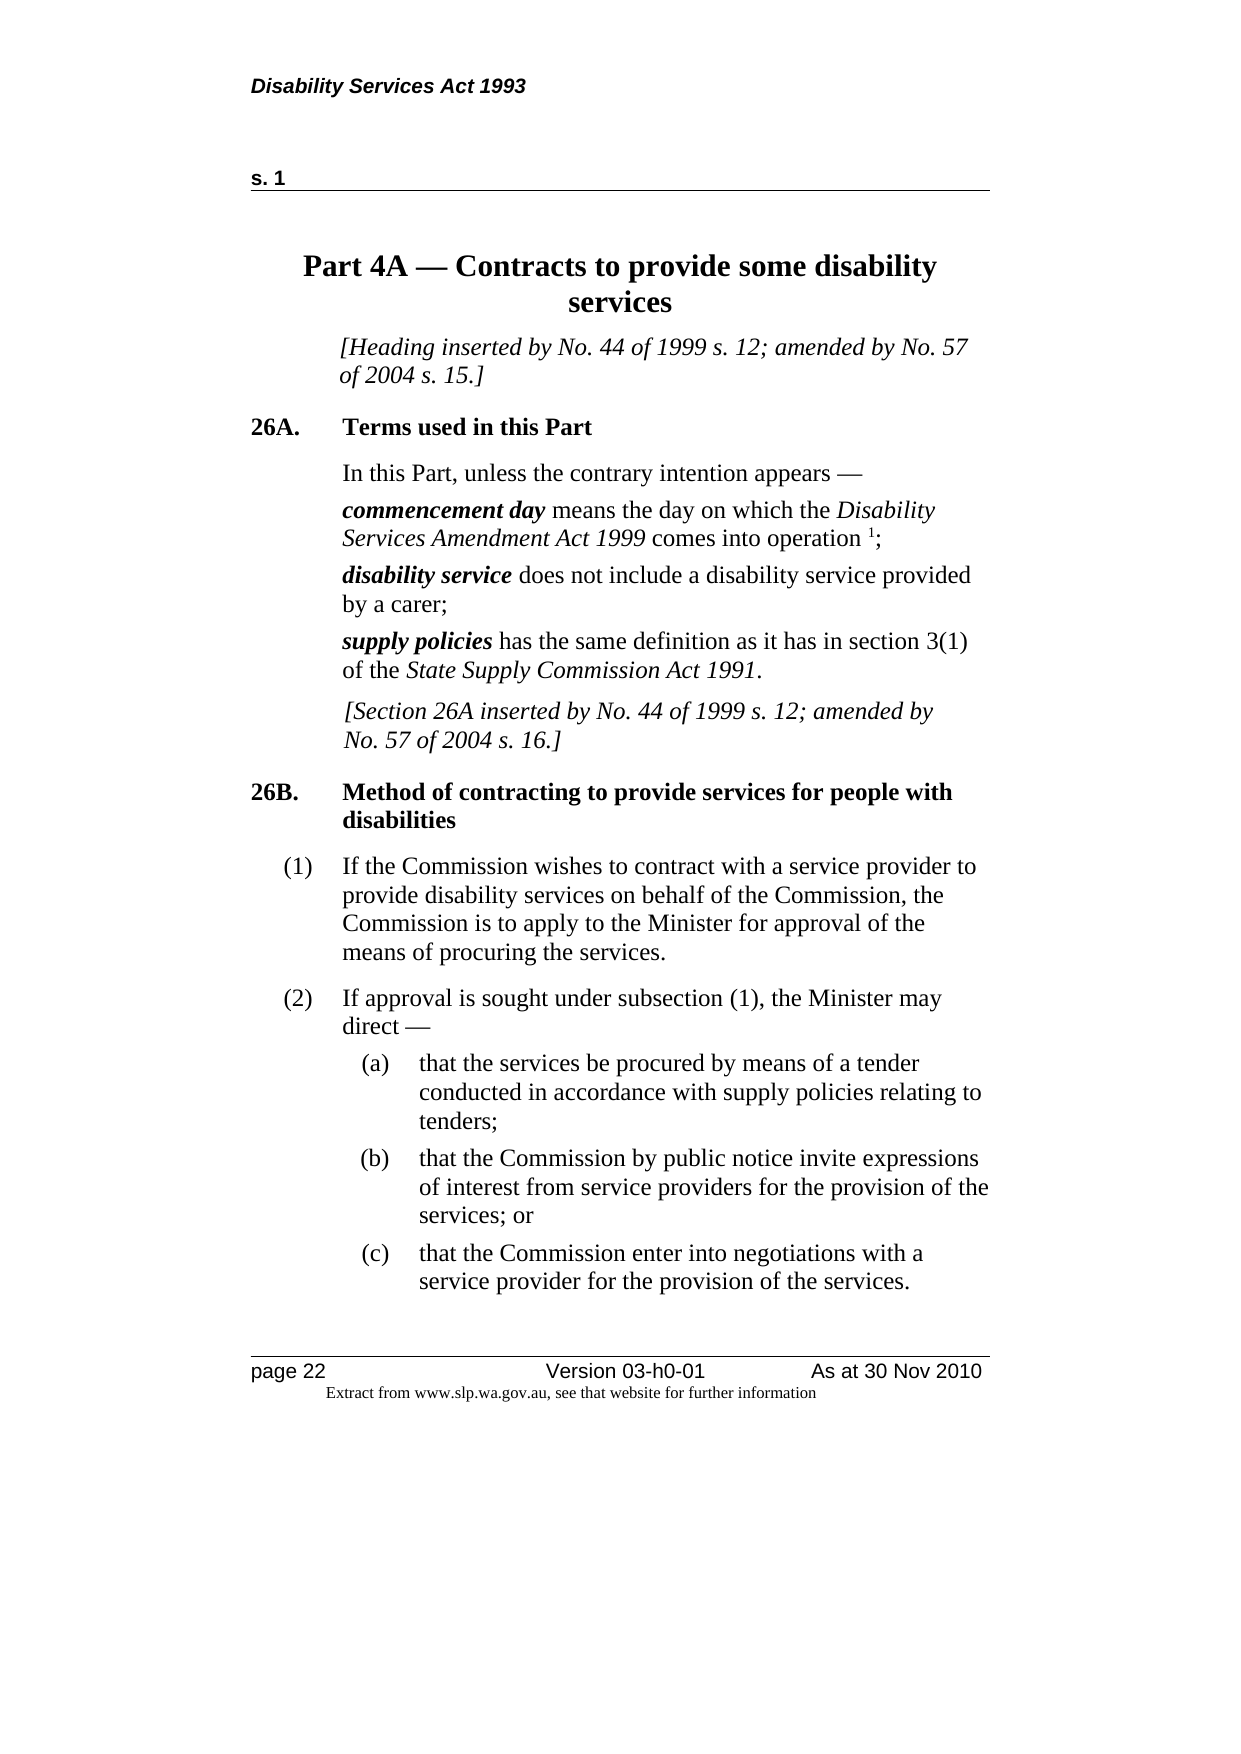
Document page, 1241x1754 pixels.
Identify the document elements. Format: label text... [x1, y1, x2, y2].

text supply policies has the same definition as it has in section 3(1) of the State Supply Commission Act 1991. [251, 626, 990, 684]
text (c) that the Commission enter into negotiations with a service provider for the provision of the services. [251, 1238, 990, 1295]
text (2) If approval is sought under subsection (1), the Minister may direct — [251, 983, 990, 1040]
subtitle 26A. Terms used in this Part [251, 412, 990, 441]
subtitle 26B. Method of contracting to provide services for people with disabilities [251, 777, 990, 834]
text (b) that the Commission by public notice invite expressions of interest from service providers for the provision of the services; or [251, 1143, 990, 1229]
text disability service does not include a disability service provided by a carer; [251, 561, 990, 618]
text commencement day means the day on which the Disability Services Amendment Act 1999 comes into operation 1; [251, 495, 990, 552]
text In this Part, unless the contrary intention appears — [251, 458, 990, 486]
text (1) If the Commission wishes to contract with a service provider to provide disability services on behalf of the Commission, the Commission is to apply to the Minister for approval of the means of procuring the services. [251, 851, 990, 966]
subtitle [Heading inserted by No. 44 of 1999 s. 12; amended by No. 57 of 2004 s. 15.] [248, 332, 990, 389]
text (a) that the services be procured by means of a tender conducted in accordance with supply policies relating to tenders; [251, 1048, 990, 1135]
subtitle Part 4A — Contracts to provide some disability services [251, 247, 990, 319]
text [Section 26A inserted by No. 44 of 1999 s. 12; amended by No. 57 of 2004 s. 16.] [251, 696, 990, 754]
